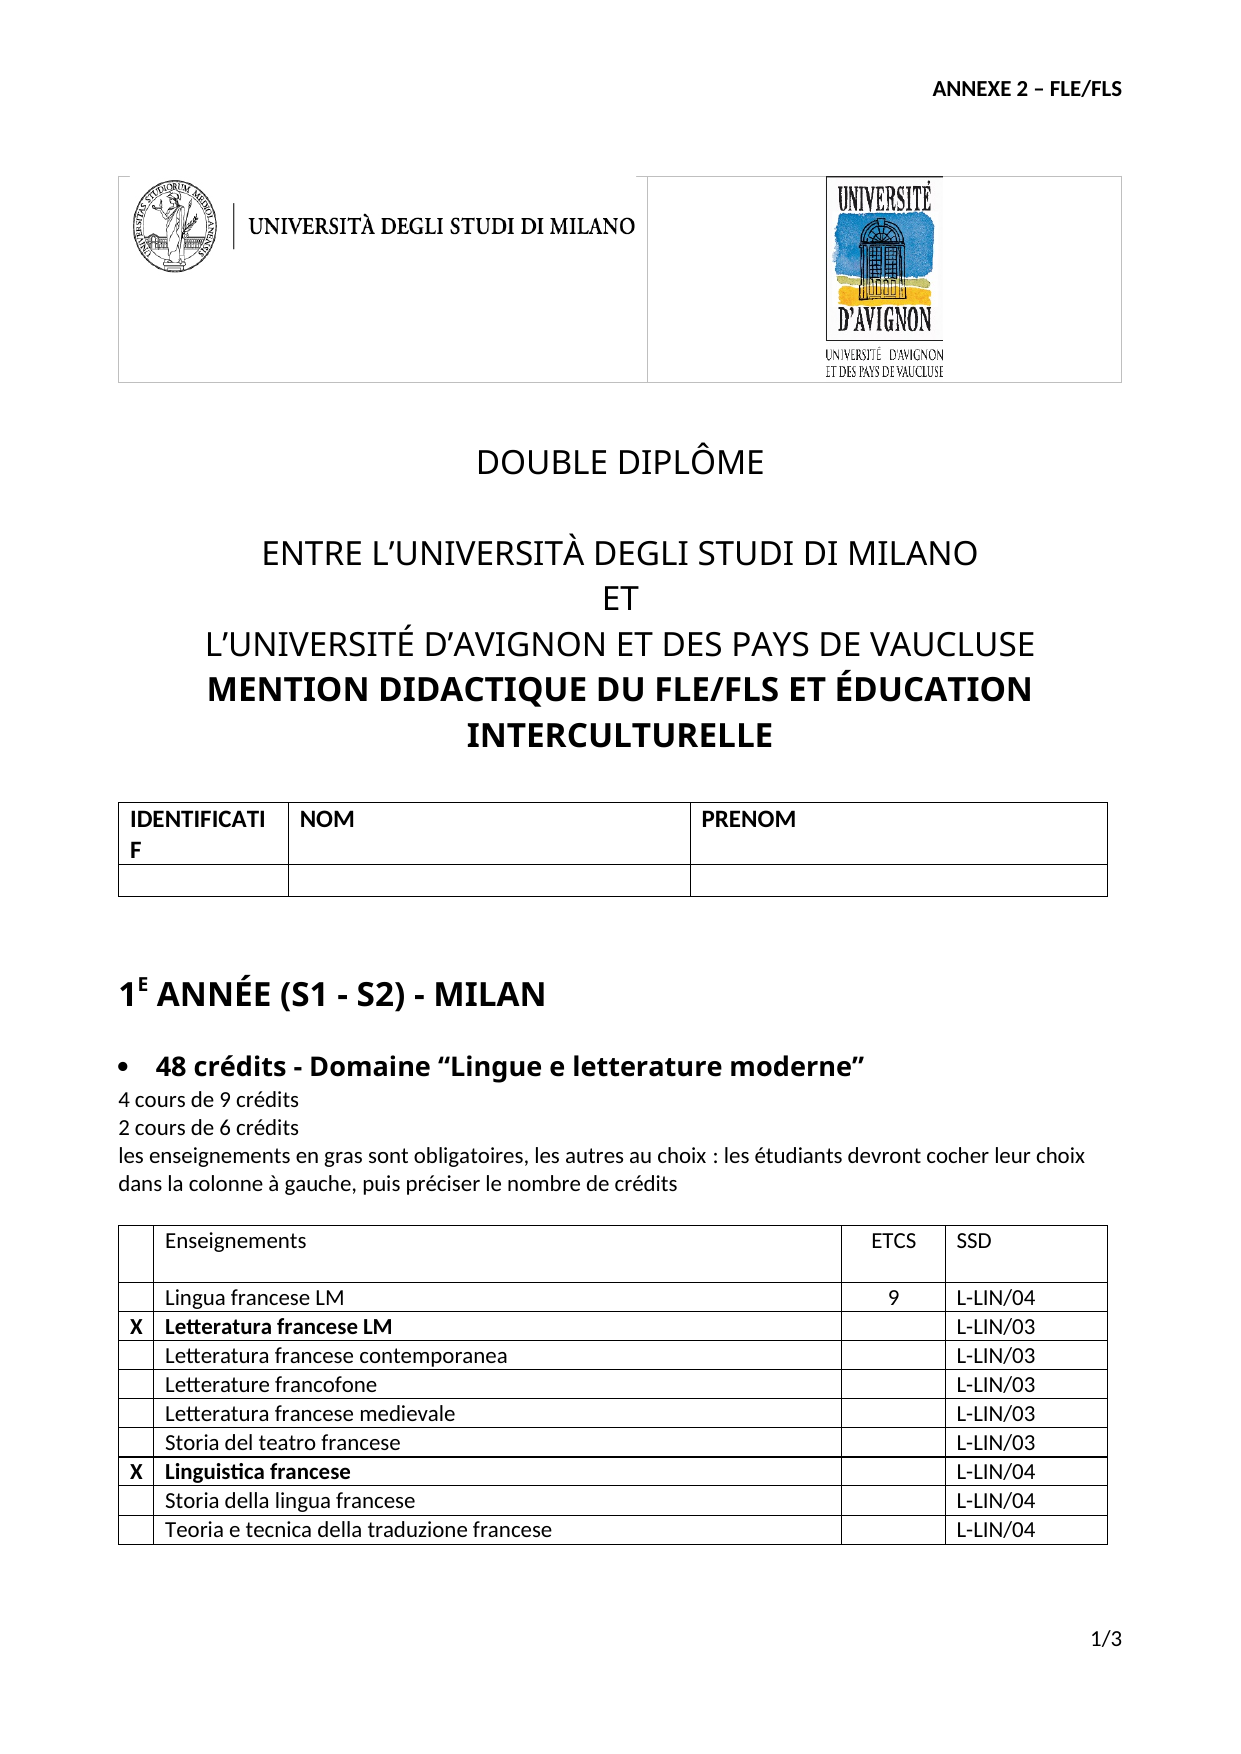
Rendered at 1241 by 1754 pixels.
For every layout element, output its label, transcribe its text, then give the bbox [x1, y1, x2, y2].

table_cell [691, 865, 1107, 896]
table_cell [119, 1283, 153, 1311]
table_cell Teoria e tecnica della traduzione francese [154, 1516, 841, 1543]
text 4 cours de 9 crédits [118, 1085, 1122, 1113]
table_cell [119, 1399, 153, 1427]
subtitle DOUBLE DIPLÔME [118, 439, 1122, 484]
table_cell X [119, 1312, 153, 1340]
table_cell [119, 1428, 153, 1456]
table_header [648, 177, 825, 382]
table_cell [119, 865, 288, 896]
picture [825, 176, 943, 382]
table_header [119, 1226, 153, 1282]
table_cell Letterature francofone [154, 1370, 841, 1398]
table_header Enseignements [154, 1226, 841, 1282]
table_cell Storia della lingua francese [154, 1486, 841, 1514]
subtitle entre l’Università degli Studi di Milano [118, 530, 1122, 575]
text 2 cours de 6 crédits [118, 1113, 1122, 1141]
table_cell [119, 1516, 153, 1543]
table_cell 9 [842, 1283, 945, 1311]
table_header NOM [289, 803, 690, 864]
table_cell [119, 1370, 153, 1398]
table_cell [842, 1370, 945, 1398]
subtitle 1e année (S1 - S2) - Milan [118, 970, 1122, 1016]
table_cell L-LIN/04 [946, 1486, 1107, 1514]
table_cell L-LIN/04 [946, 1283, 1107, 1311]
table_cell Lingua francese LM [154, 1283, 841, 1311]
table_cell Letteratura francese contemporanea [154, 1341, 841, 1369]
table_header [119, 177, 647, 382]
table_cell Letteratura francese medievale [154, 1399, 841, 1427]
subtitle et [118, 575, 1122, 621]
table_cell L-LIN/03 [946, 1312, 1107, 1340]
table_cell L-LIN/04 [946, 1516, 1107, 1543]
table_cell Storia del teatro francese [154, 1428, 841, 1456]
table_header IDENTIFICATIF [119, 803, 288, 864]
table_cell [842, 1399, 945, 1427]
table_cell X [119, 1458, 153, 1485]
table_cell [842, 1341, 945, 1369]
table_cell L-LIN/03 [946, 1399, 1107, 1427]
table_header PRENOM [691, 803, 1107, 864]
table_cell L-LIN/03 [946, 1341, 1107, 1369]
table_cell Letteratura francese LM [154, 1312, 841, 1340]
text mention Didactique du FLE/FLS et éducation interculturelle [118, 666, 1122, 757]
picture [129, 176, 637, 276]
table_cell [842, 1516, 945, 1543]
table_cell Linguistica francese [154, 1458, 841, 1485]
table_cell [842, 1312, 945, 1340]
table_cell [119, 1341, 153, 1369]
text les enseignements en gras sont obligatoires, les autres au choix : les étudiants devront cocher leur choix dans la colonne à gauche, puis préciser le nombre de crédits [118, 1141, 1122, 1197]
table_cell L-LIN/04 [946, 1458, 1107, 1485]
table_cell L-LIN/03 [946, 1428, 1107, 1456]
table_cell L-LIN/03 [946, 1370, 1107, 1398]
table_cell [289, 865, 690, 896]
subtitle l’Université d’Avignon et des Pays de Vaucluse [118, 621, 1122, 666]
subtitle 48 crédits - Domaine “Lingue e letterature moderne” [118, 1048, 1122, 1085]
table_cell [842, 1458, 945, 1485]
table_cell [119, 1486, 153, 1514]
table_header ETCS [842, 1226, 945, 1282]
table_header [943, 177, 1121, 382]
table_cell [842, 1428, 945, 1456]
table_header SSD [946, 1226, 1107, 1282]
table_cell [842, 1486, 945, 1514]
